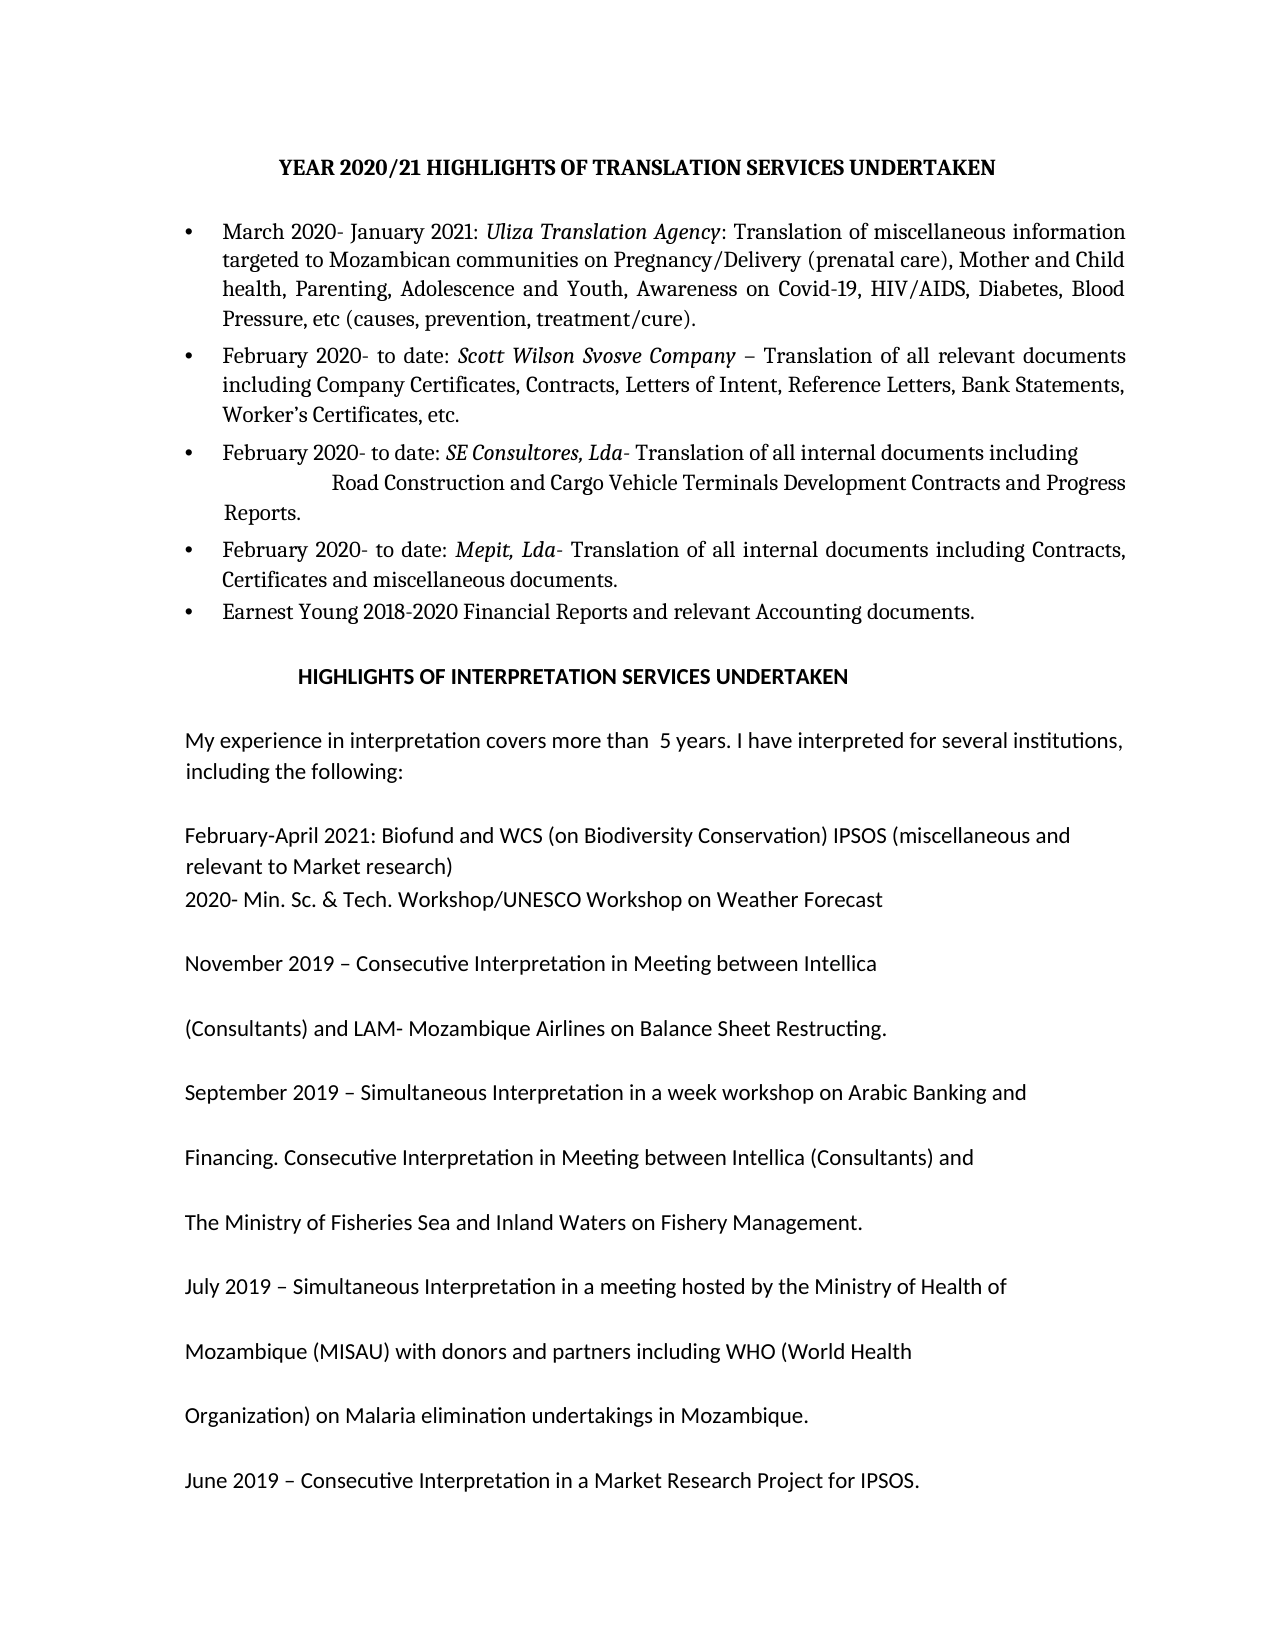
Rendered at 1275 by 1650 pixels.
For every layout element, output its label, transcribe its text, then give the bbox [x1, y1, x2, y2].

text June 2019 – Consecutive Interpretation in a Market Research Project for IPSOS. [184, 1466, 1126, 1494]
list Earnest Young 2018-2020 Financial Reports and relevant Accounting documents. [184, 597, 1126, 625]
subtitle YEAR 2020/21 HIGHLIGHTS OF TRANSLATION SERVICES UNDERTAKEN [230, 155, 1045, 181]
text Organization) on Malaria elimination undertakings in Mozambique. [184, 1401, 1126, 1429]
list February 2020- to date: Mepit, Lda- Translation of all internal documents including Contracts, Certificates and miscellaneous documents. [184, 536, 1126, 593]
text (Consultants) and LAM- Mozambique Airlines on Balance Sheet Restructing. [184, 1014, 1126, 1042]
text Financing. Consecutive Interpretation in Meeting between Intellica (Consultants) and [184, 1143, 1126, 1171]
text November 2019 – Consecutive Interpretation in Meeting between Intellica [184, 949, 1126, 977]
list March 2020- January 2021: Uliza Translation Agency: Translation of miscellaneous information targeted to Mozambican communities on Pregnancy/Delivery (prenatal care), Mother and Child health, Parenting, Adolescence and Youth, Awareness on Covid-19, HIV/AIDS, Diabetes, Blood Pressure, etc (causes, prevention, treatment/cure). [184, 218, 1126, 332]
text 2020- Min. Sc. & Tech. Workshop/UNESCO Workshop on Weather Forecast [184, 885, 1126, 913]
text Mozambique (MISAU) with donors and partners including WHO (World Health [184, 1337, 1126, 1365]
text July 2019 – Simultaneous Interpretation in a meeting hosted by the Ministry of Health of [184, 1272, 1126, 1300]
list February 2020- to date: Scott Wilson Svosve Company – Translation of all relevant documents including Company Certificates, Contracts, Letters of Intent, Reference Letters, Bank Statements, Worker’s Certificates, etc. [184, 342, 1126, 428]
text September 2019 – Simultaneous Interpretation in a week workshop on Arabic Banking and [184, 1078, 1126, 1106]
text HIGHLIGHTS OF INTERPRETATION SERVICES UNDERTAKEN [184, 662, 1126, 690]
text Road Construction and Cargo Vehicle Terminals Development Contracts and Progress [150, 470, 1126, 496]
text Reports. [224, 499, 1126, 526]
text My experience in interpretation covers more than 5 years. I have interpreted for several institutions, including the following: [184, 726, 1126, 785]
text The Ministry of Fisheries Sea and Inland Waters on Fishery Management. [184, 1208, 1126, 1236]
list February 2020- to date: SE Consultores, Lda- Translation of all internal documents including [184, 438, 1126, 466]
text February-April 2021: Biofund and WCS (on Biodiversity Conservation) IPSOS (miscellaneous and relevant to Market research) [184, 822, 1126, 880]
